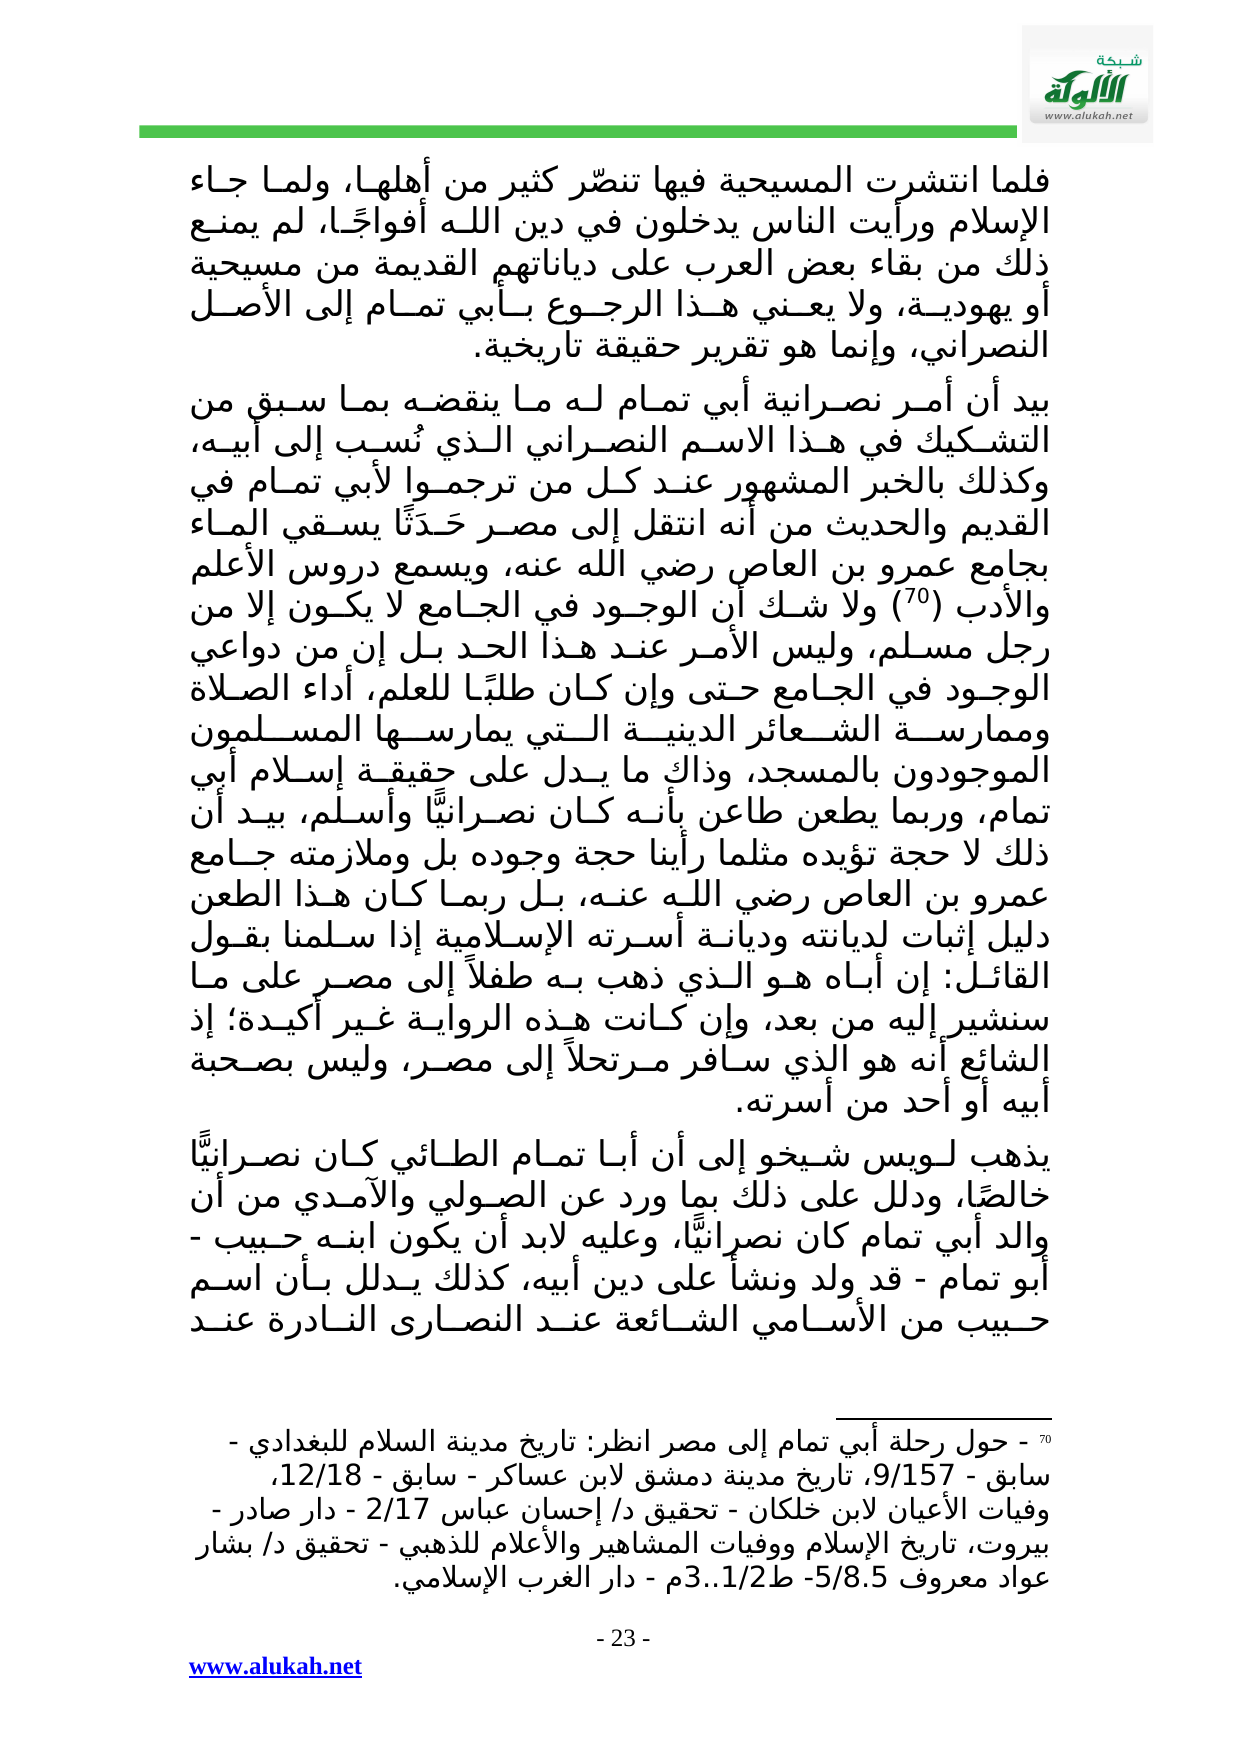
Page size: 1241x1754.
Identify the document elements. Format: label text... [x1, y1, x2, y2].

text بيد أن أمر نصرانية أبي تمام له ما ينقضه بما سبق من التشكيك في هذا الاسم النصراني الذي نُسب إلى أبيه، وكذلك بالخبر المشهور عند كل من ترجموا لأبي تمام في القديم والحديث من أنه انتقل إلى مصر حَدَثًا يسقي الماء بجامع عمرو بن العاص رضي الله عنه، ويسمع دروس الأعلم والأدب () ولا شك أن الوجود في الجامع لا يكون إلا من رجل مسلم، وليس الأمر عند هذا الحد بل إن من دواعي الوجود في الجامع حتى وإن كان طلبًا للعلم، أداء الصلاة وممارسة الشعائر الدينية التي يمارسها المسلمون الموجودون بالمسجد، وذاك ما يدل على حقيقة إسلام أبي تمام، وربما يطعن طاعن بأنه كان نصرانيًّا وأسلم، بيد أن ذلك لا حجة تؤيده مثلما رأينا حجة وجوده بل وملازمته جامع عمرو بن العاص رضي الله عنه، بل ربما كان هذا الطعن دليل إثبات لديانته وديانة أسرته الإسلامية إذا سلمنا بقول القائل: إن أباه هو الذي ذهب به طفلاً إلى مصر على ما سنشير إليه من بعد، وإن كانت هذه الرواية غير أكيدة؛ إذ الشائع أنه هو الذي سافر مرتحلاً إلى مصر، وليس بصحبة أبيه أو أحد من أسرته. [189, 378, 1051, 1121]
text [189, 1133, 1051, 1339]
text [189, 159, 1051, 366]
